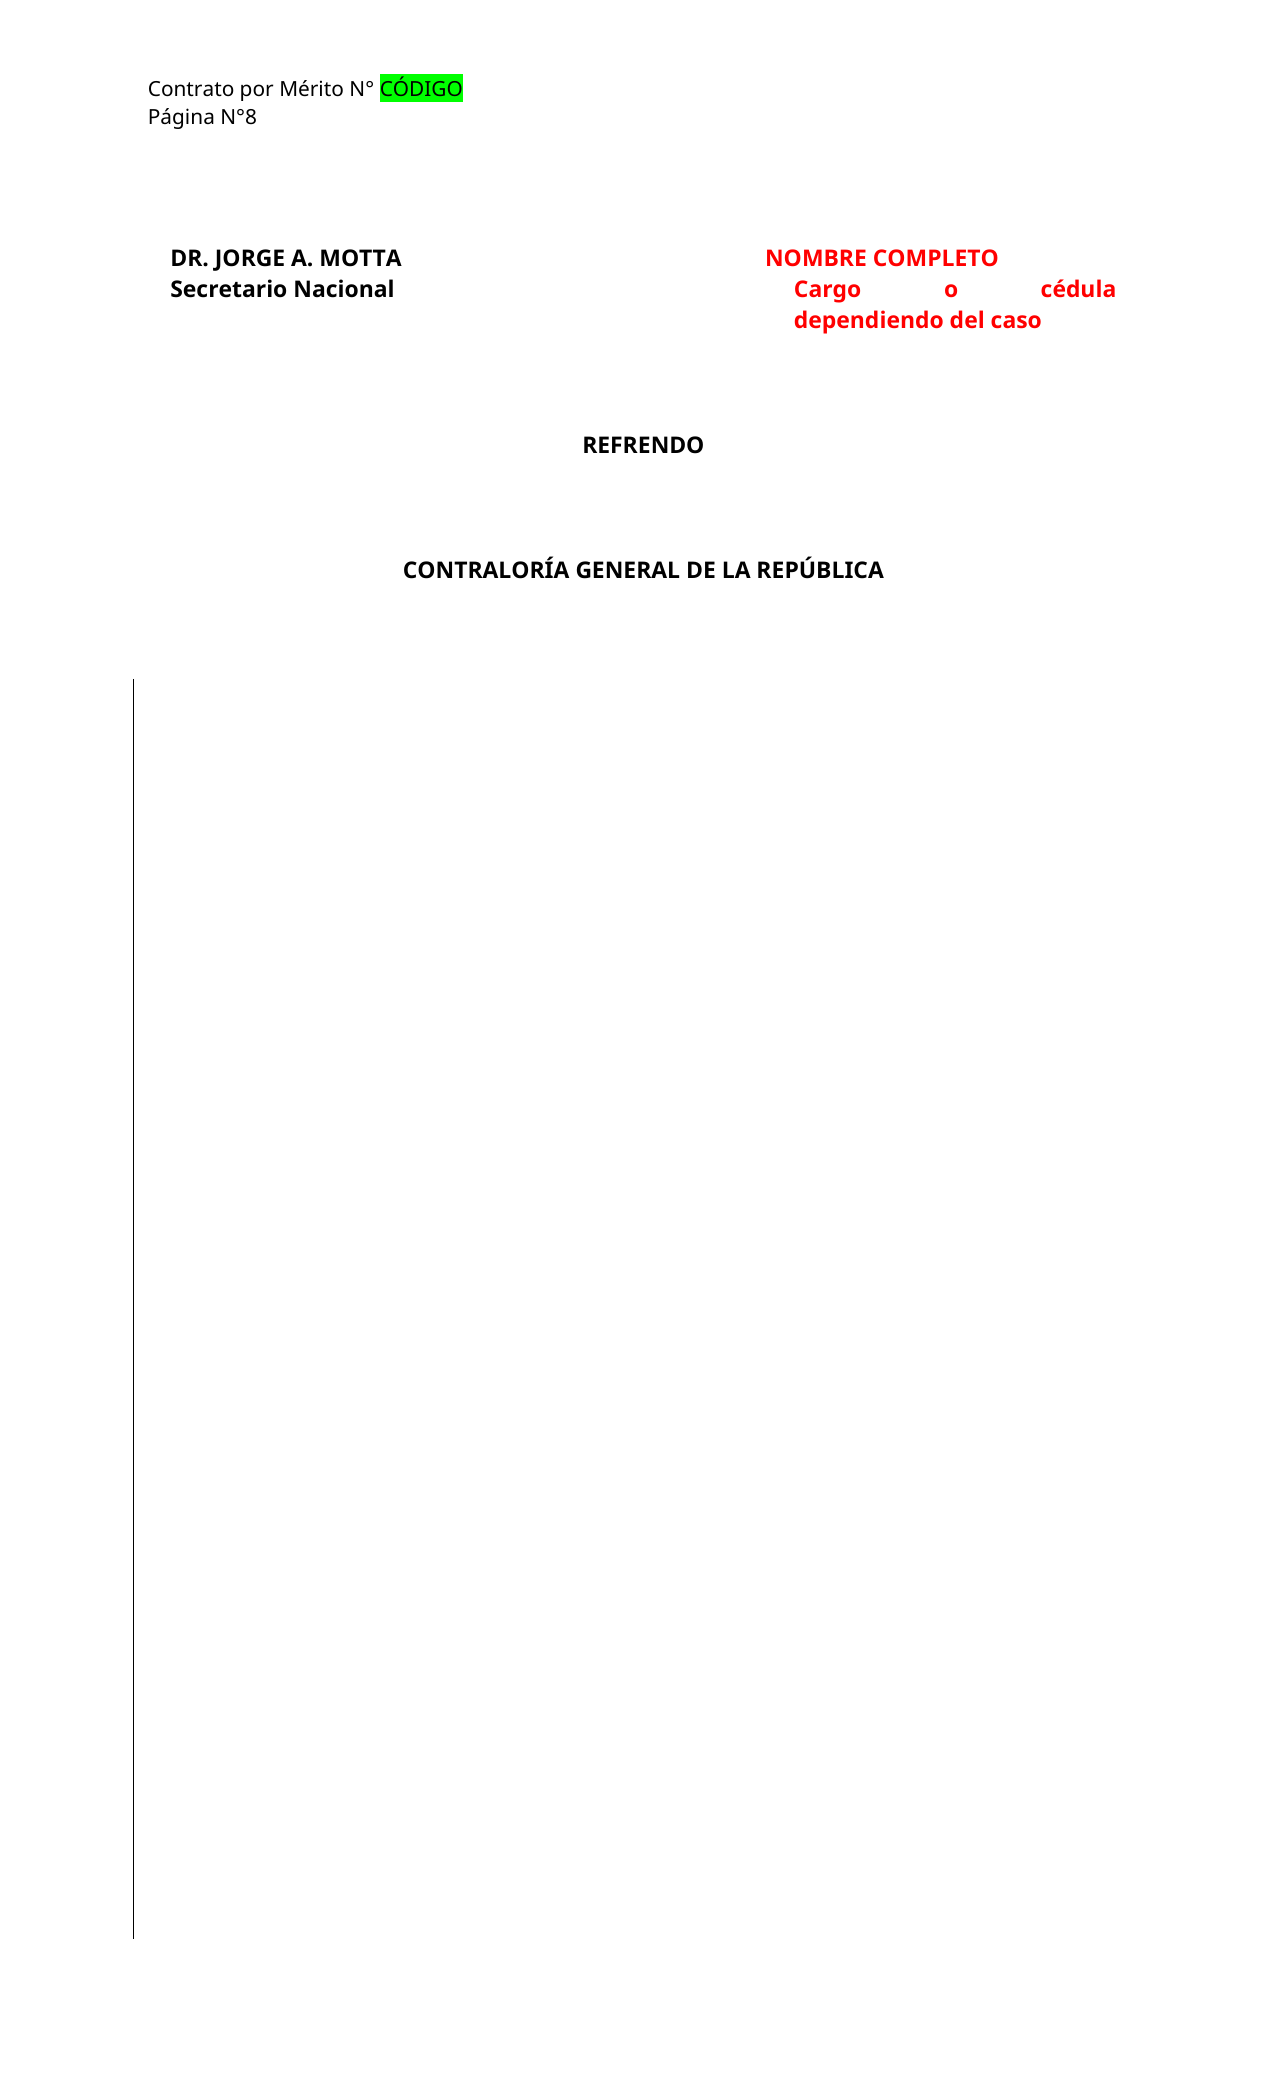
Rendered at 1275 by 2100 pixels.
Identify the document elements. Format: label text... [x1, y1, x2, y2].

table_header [159, 148, 652, 366]
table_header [653, 148, 1127, 366]
table_cell REFRENDO CONTRALORÍA GENERAL DE LA REPÚBLICA [159, 366, 1127, 648]
